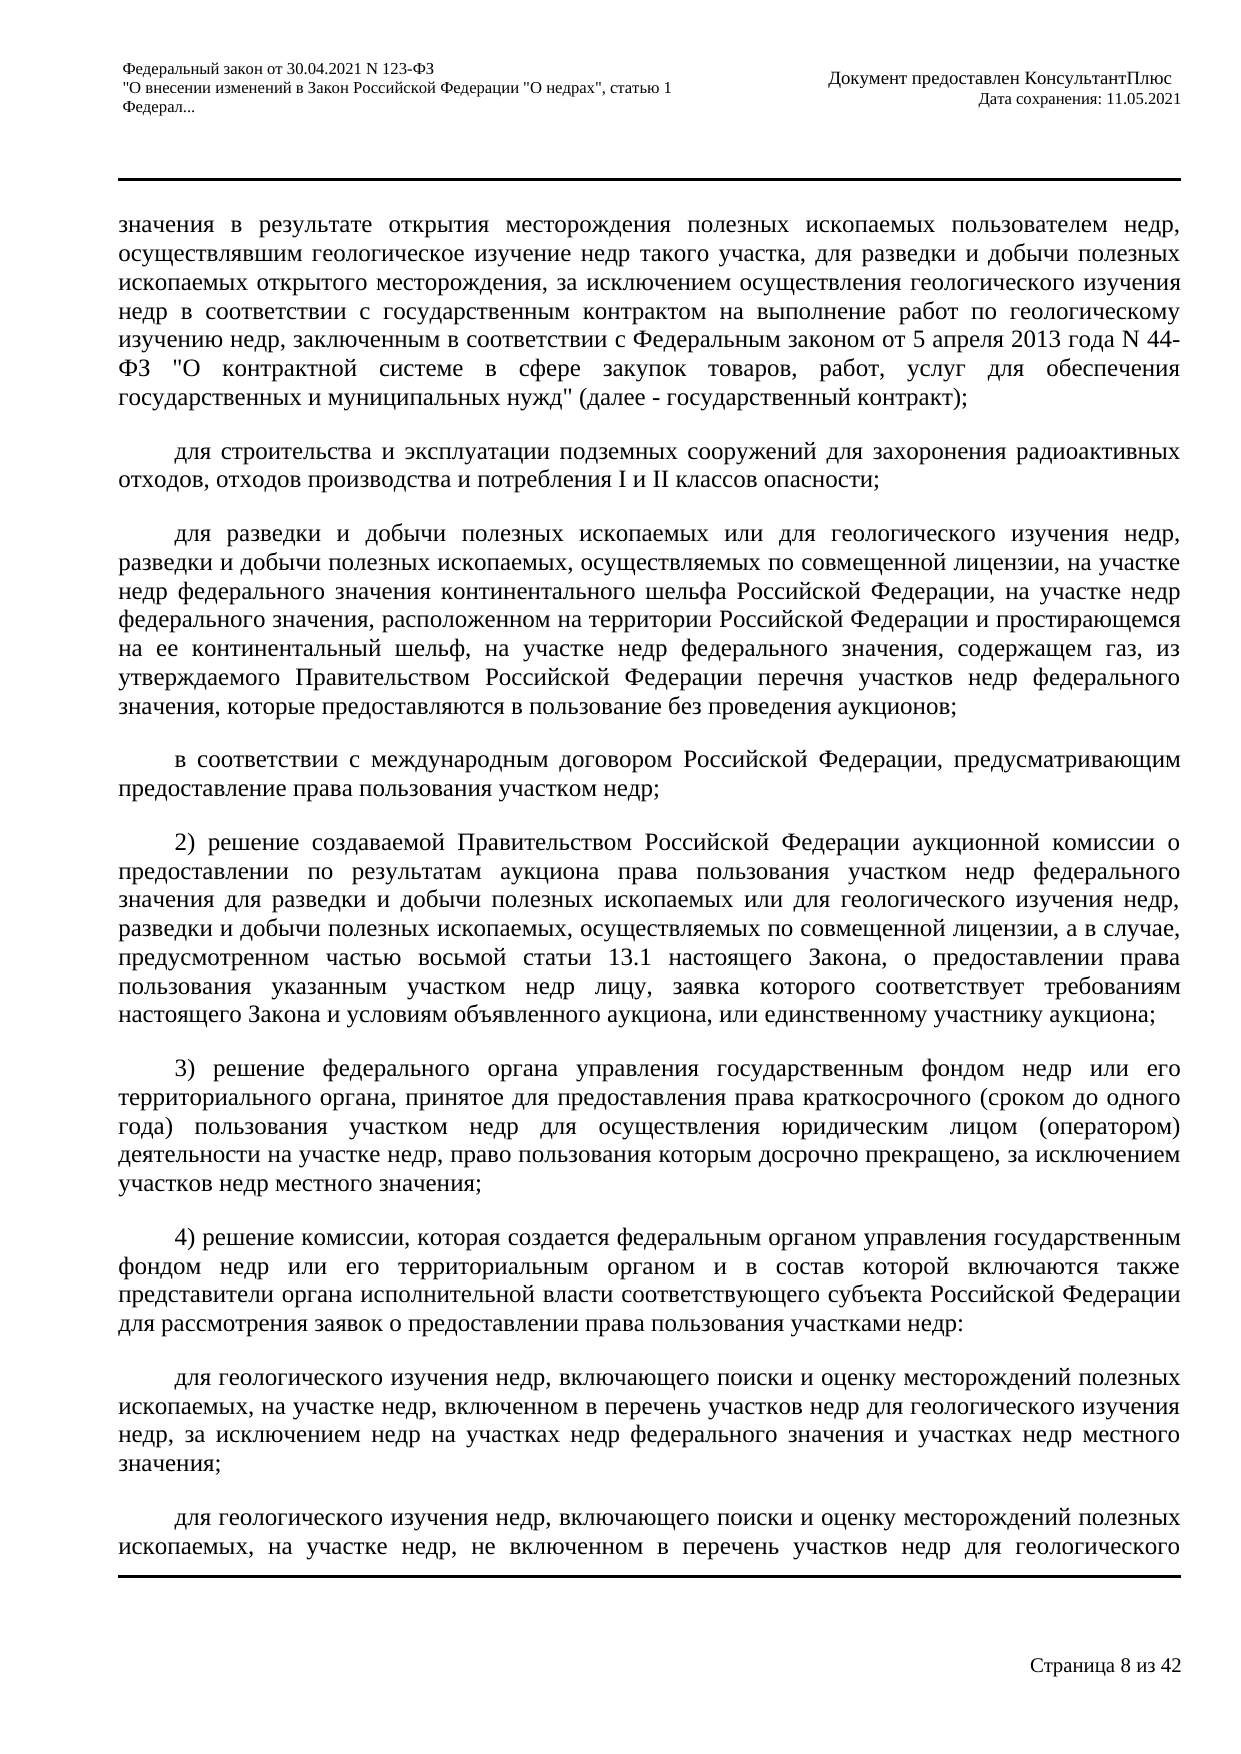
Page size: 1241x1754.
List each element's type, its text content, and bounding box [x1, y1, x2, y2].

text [118, 1502, 1181, 1559]
text для строительства и эксплуатации подземных сооружений для захоронения радиоактивных отходов, отходов производства и потребления I и II классов опасности; [118, 436, 1181, 493]
text 4) решение комиссии, которая создается федеральным органом управления государственным фондом недр или его территориальным органом и в состав которой включаются также представители органа исполнительной власти соответствующего субъекта Российской Федерации для рассмотрения заявок о предоставлении права пользования участками недр: [118, 1222, 1181, 1337]
text 2) решение создаваемой Правительством Российской Федерации аукционной комиссии о предоставлении по результатам аукциона права пользования участком недр федерального значения для разведки и добычи полезных ископаемых или для геологического изучения недр, разведки и добычи полезных ископаемых, осуществляемых по совмещенной лицензии, а в случае, предусмотренном частью восьмой статьи 13.1 настоящего Закона, о предоставлении права пользования указанным участком недр лицу, заявка которого соответствует требованиям настоящего Закона и условиям объявленного аукциона, или единственному участнику аукциона; [118, 827, 1181, 1028]
text 3) решение федерального органа управления государственным фондом недр или его территориального органа, принятое для предоставления права краткосрочного (сроком до одного года) пользования участком недр для осуществления юридическим лицом (оператором) деятельности на участке недр, право пользования которым досрочно прекращено, за исключением участков недр местного значения; [118, 1053, 1181, 1197]
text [118, 209, 1181, 411]
text для геологического изучения недр, включающего поиски и оценку месторождений полезных ископаемых, на участке недр, включенном в перечень участков недр для геологического изучения недр, за исключением недр на участках недр федерального значения и участках недр местного значения; [118, 1362, 1181, 1477]
text для разведки и добычи полезных ископаемых или для геологического изучения недр, разведки и добычи полезных ископаемых, осуществляемых по совмещенной лицензии, на участке недр федерального значения континентального шельфа Российской Федерации, на участке недр федерального значения, расположенном на территории Российской Федерации и простирающемся на ее континентальный шельф, на участке недр федерального значения, содержащем газ, из утверждаемого Правительством Российской Федерации перечня участков недр федерального значения, которые предоставляются в пользование без проведения аукционов; [118, 518, 1181, 719]
text в соответствии с международным договором Российской Федерации, предусматривающим предоставление права пользования участком недр; [118, 744, 1181, 802]
